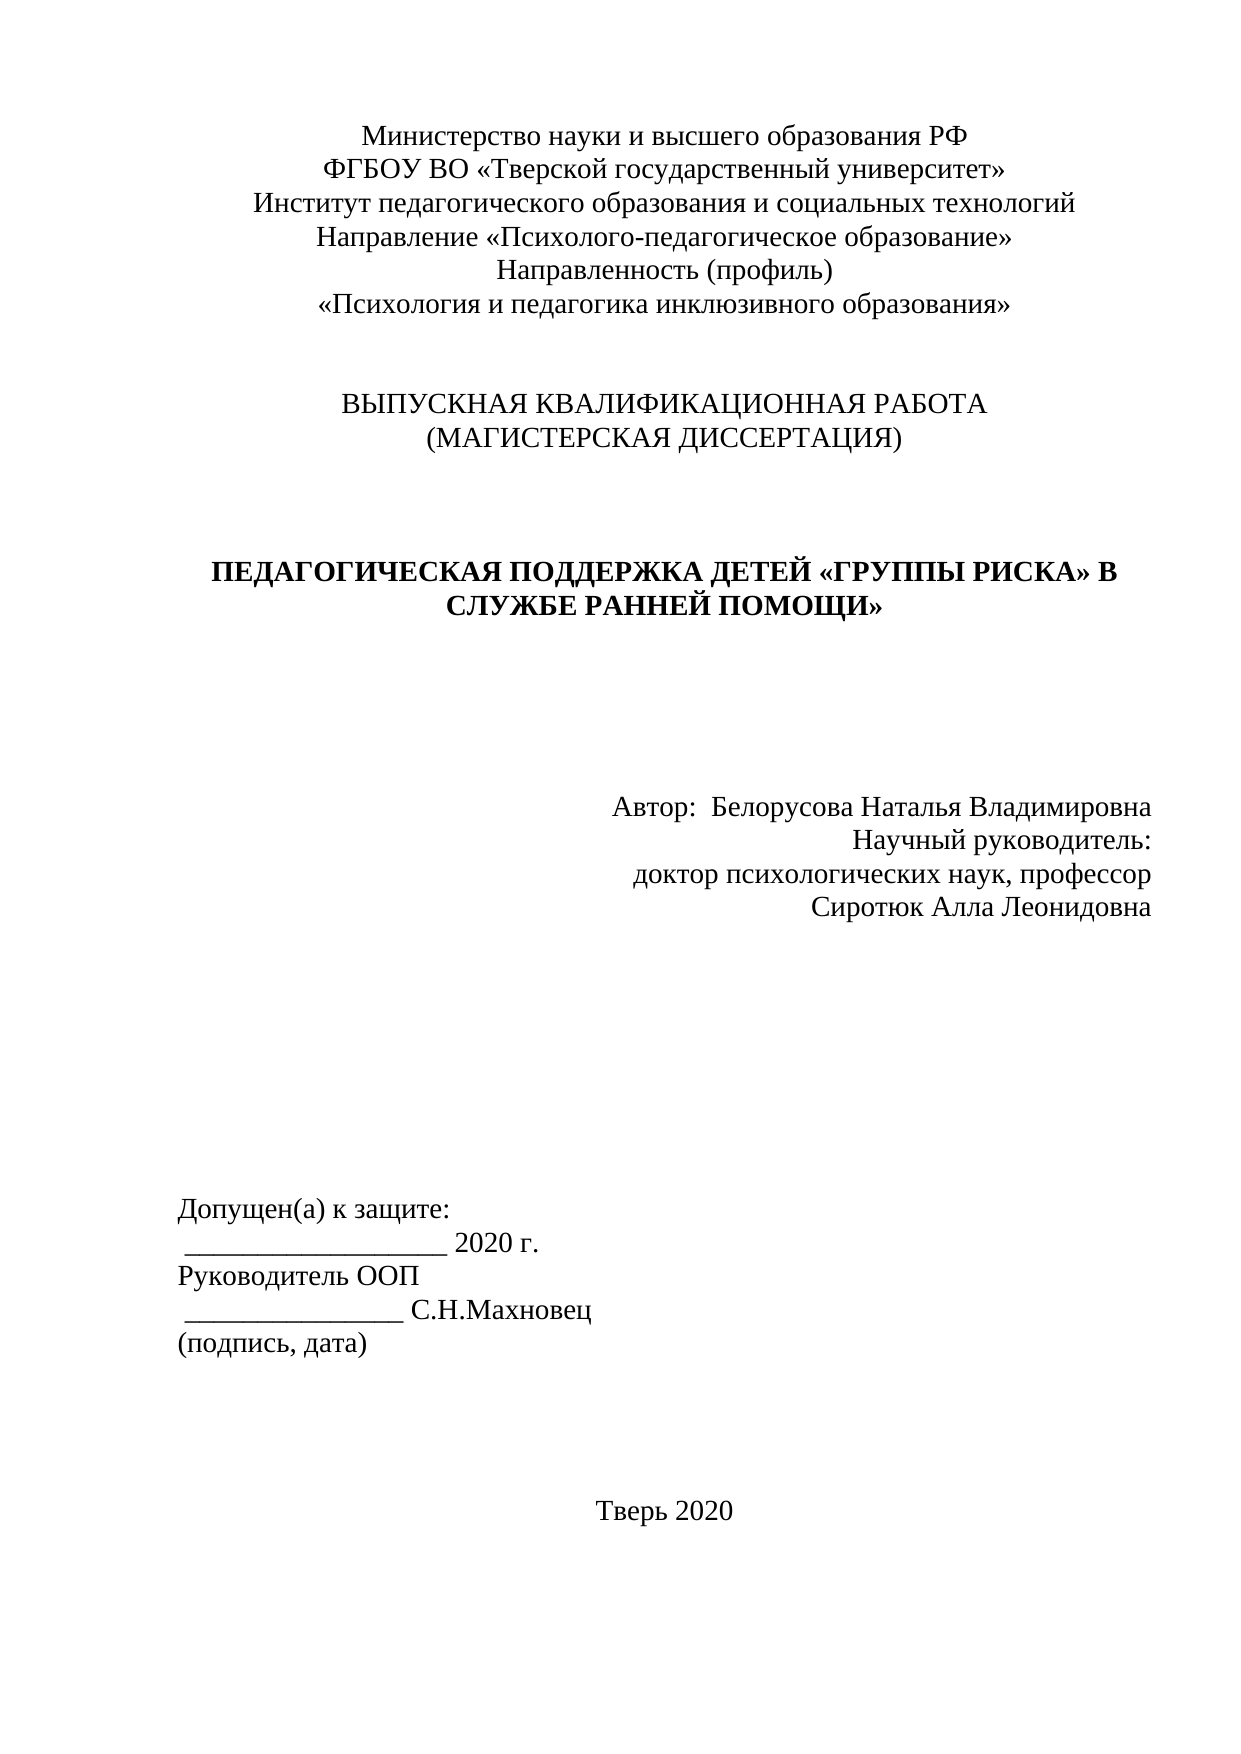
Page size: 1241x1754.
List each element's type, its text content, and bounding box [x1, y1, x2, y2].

text _______________ С.Н.Махновец [177, 1292, 1152, 1326]
text Направленность (профиль) [177, 252, 1152, 286]
text (подпись, дата) [177, 1326, 1152, 1359]
text Руководитель ООП [177, 1258, 1152, 1292]
text Сиротюк Алла Леонидовна [177, 889, 1152, 923]
text Министерство науки и высшего образования РФ [177, 118, 1152, 152]
text доктор психологических наук, профессор [177, 856, 1152, 889]
text Научный руководитель: [177, 822, 1152, 856]
text ФГБОУ ВО «Тверской государственный университет» [177, 152, 1152, 185]
text Автор: Белорусова Наталья Владимировна [177, 789, 1152, 822]
text Допущен(а) к защите: [177, 1191, 1152, 1225]
text Тверь 2020 [177, 1493, 1152, 1527]
text ПЕДАГОГИЧЕСКАЯ ПОДДЕРЖКА ДЕТЕЙ «ГРУППЫ РИСКА» В СЛУЖБЕ РАННЕЙ ПОМОЩИ» [177, 554, 1152, 621]
text __________________ 2020 г. [177, 1225, 1152, 1258]
text Направление «Психолого-педагогическое образование» [177, 219, 1152, 252]
text «Психология и педагогика инклюзивного образования» [177, 286, 1152, 319]
text ВЫПУСКНАЯ КВАЛИФИКАЦИОННАЯ РАБОТА [177, 386, 1152, 420]
text (МАГИСТЕРСКАЯ ДИССЕРТАЦИЯ) [177, 420, 1152, 453]
text Институт педагогического образования и социальных технологий [177, 185, 1152, 219]
